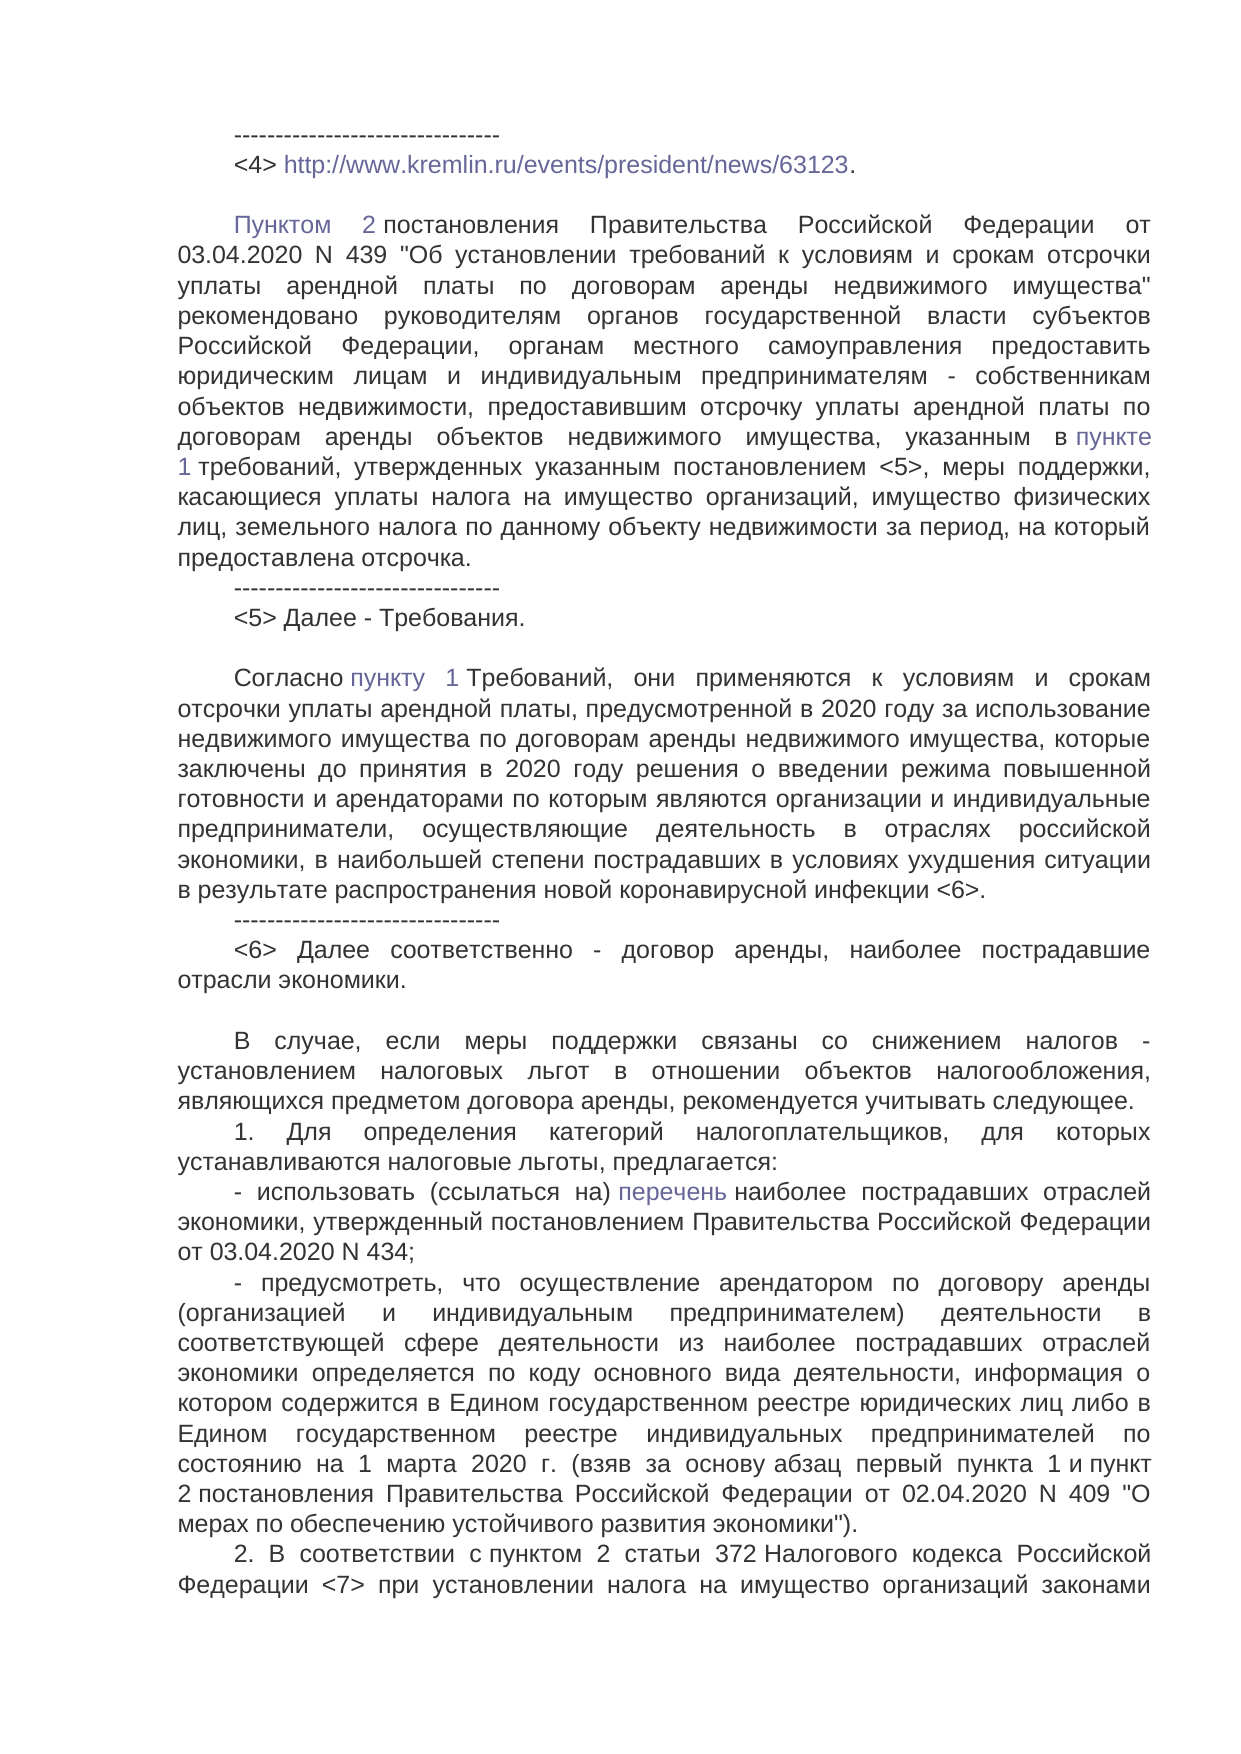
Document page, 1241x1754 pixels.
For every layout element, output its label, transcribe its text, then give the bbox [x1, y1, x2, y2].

text -------------------------------- [177, 903, 1152, 934]
text - использовать (ссылаться на) перечень наиболее пострадавших отраслей экономики, утвержденный постановлением Правительства Российской Федерации от 03.04.2020 N 434; [177, 1175, 1152, 1266]
text <4> http://www.kremlin.ru/events/president/news/63123. [177, 148, 1152, 178]
text <6> Далее соответственно - договор аренды, наиболее пострадавшие отрасли экономики. [177, 934, 1152, 994]
text <5> Далее - Требования. [177, 601, 1152, 632]
text В случае, если меры поддержки связаны со снижением налогов - установлением налоговых льгот в отношении объектов налогообложения, являющихся предметом договора аренды, рекомендуется учитывать следующее. [177, 1024, 1152, 1115]
text - предусмотреть, что осуществление арендатором по договору аренды (организацией и индивидуальным предпринимателем) деятельности в соответствующей сфере деятельности из наиболее пострадавших отраслей экономики определяется по коду основного вида деятельности, информация о котором содержится в Едином государственном реестре юридических лиц либо в Едином государственном реестре индивидуальных предпринимателей по состоянию на 1 марта 2020 г. (взяв за основу абзац первый пункта 1 и пункт 2 постановления Правительства Российской Федерации от 02.04.2020 N 409 "О мерах по обеспечению устойчивого развития экономики"). [177, 1266, 1152, 1538]
text Пунктом 2 постановления Правительства Российской Федерации от 03.04.2020 N 439 "Об установлении требований к условиям и срокам отсрочки уплаты арендной платы по договорам аренды недвижимого имущества" рекомендовано руководителям органов государственной власти субъектов Российской Федерации, органам местного самоуправления предоставить юридическим лицам и индивидуальным предпринимателям - собственникам объектов недвижимости, предоставившим отсрочку уплаты арендной платы по договорам аренды объектов недвижимого имущества, указанным в пункте 1 требований, утвержденных указанным постановлением <5>, меры поддержки, касающиеся уплаты налога на имущество организаций, имущество физических лиц, земельного налога по данному объекту недвижимости за период, на который предоставлена отсрочка. [177, 209, 1152, 571]
text 1. Для определения категорий налогоплательщиков, для которых устанавливаются налоговые льготы, предлагается: [177, 1115, 1152, 1175]
text -------------------------------- [177, 118, 1152, 148]
text Согласно пункту 1 Требований, они применяются к условиям и срокам отсрочки уплаты арендной платы, предусмотренной в 2020 году за использование недвижимого имущества по договорам аренды недвижимого имущества, которые заключены до принятия в 2020 году решения о введении режима повышенной готовности и арендаторами по которым являются организации и индивидуальные предприниматели, осуществляющие деятельность в отраслях российской экономики, в наибольшей степени пострадавших в условиях ухудшения ситуации в результате распространения новой коронавирусной инфекции <6>. [177, 662, 1152, 903]
text -------------------------------- [177, 571, 1152, 601]
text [177, 1538, 1152, 1598]
